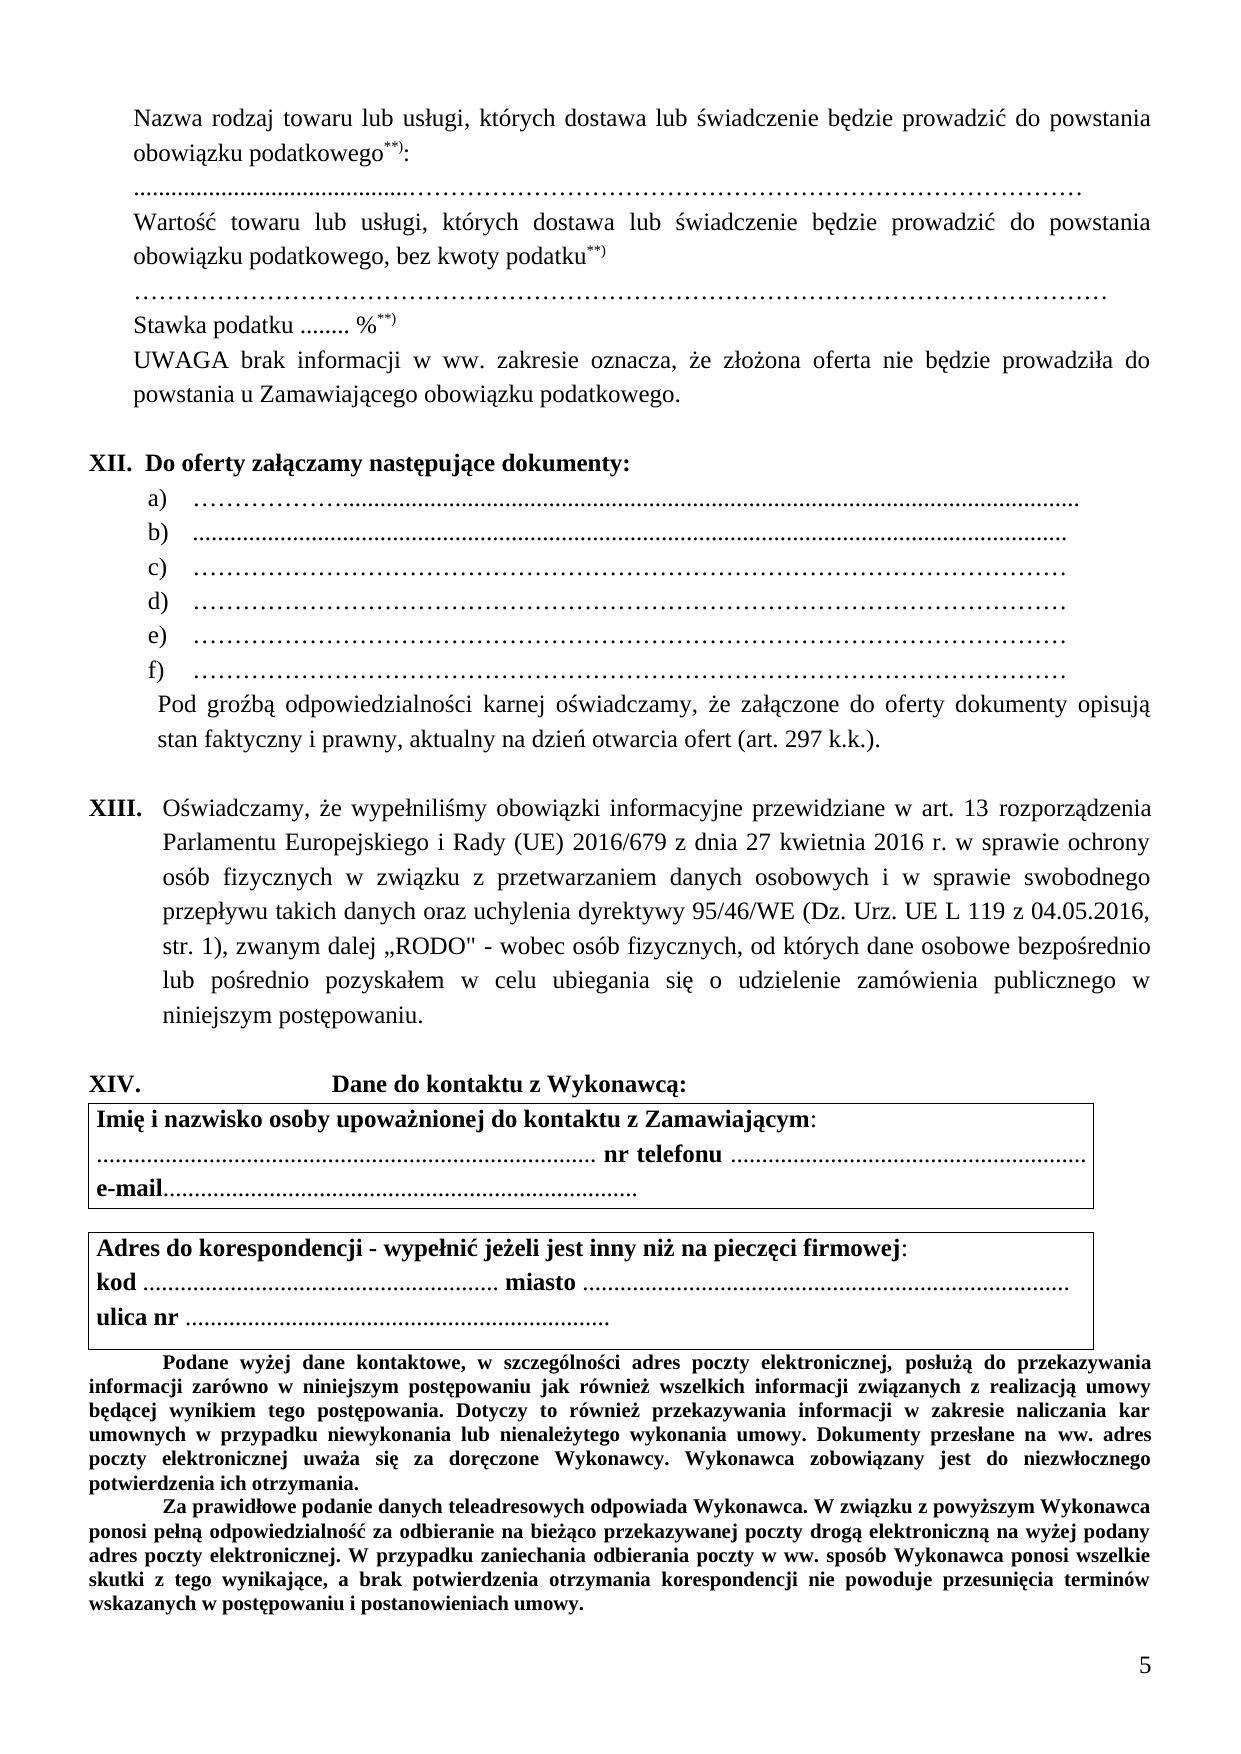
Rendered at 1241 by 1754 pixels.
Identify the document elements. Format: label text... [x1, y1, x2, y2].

text Stawka podatku ........ %**) [133, 310, 1152, 339]
text Nazwa rodzaj towaru lub usługi, których dostawa lub świadczenie będzie prowadzić do powstania obowiązku podatkowego**): [133, 103, 1152, 167]
list Oświadczamy, że wypełniliśmy obowiązki informacyjne przewidziane w art. 13 rozporządzenia Parlamentu Europejskiego i Rady (UE) 2016/679 z dnia 27 kwietnia 2016 r. w sprawie ochrony osób fizycznych w związku z przetwarzaniem danych osobowych i w sprawie swobodnego przepływu takich danych oraz uchylenia dyrektywy 95/46/WE (Dz. Urz. UE L 119 z 04.05.2016, str. 1), zwanym dalej „RODO" - wobec osób fizycznych, od których dane osobowe bezpośrednio lub pośrednio pozyskałem w celu ubiegania się o udzielenie zamówienia publicznego w niniejszym postępowaniu. [89, 793, 1152, 1029]
list ............................................................................................................................................ [148, 517, 1152, 546]
text Za prawidłowe podanie danych teleadresowych odpowiada Wykonawca. W związku z powyższym Wykonawca ponosi pełną odpowiedzialność za odbieranie na bieżąco przekazywanej poczty drogą elektroniczną na wyżej podany adres poczty elektronicznej. W przypadku zaniechania odbierania poczty w ww. sposób Wykonawca ponosi wszelkie skutki z tego wynikające, a brak potwierdzenia otrzymania korespondencji nie powoduje przesunięcia terminów wskazanych w postępowaniu i postanowieniach umowy. [89, 1494, 1152, 1615]
table_header Imię i nazwisko osoby upoważnionej do kontaktu z Zamawiającym: ................................................................................ nr telefonu ......................................................... e-mail............................................................................ [89, 1104, 1093, 1208]
text Wartość towaru lub usługi, których dostawa lub świadczenie będzie prowadzić do powstania obowiązku podatkowego, bez kwoty podatku**) [133, 207, 1152, 270]
list …………………………………………………………………………………………… [148, 552, 1152, 580]
list …………………………………………………………………………………………… [148, 586, 1152, 615]
list …………………………………………………………………………………………… [148, 621, 1152, 649]
text ............................................……………………………………………………………………… [133, 172, 1152, 201]
list ………………...................................................................................................................... [148, 483, 1152, 511]
list Dane do kontaktu z Wykonawcą: [89, 1069, 1152, 1098]
text Pod groźbą odpowiedzialności karnej oświadczamy, że załączone do oferty dokumenty opisują stan faktyczny i prawny, aktualny na dzień otwarcia ofert (art. 297 k.k.). [157, 689, 1152, 753]
list Do oferty załączamy następujące dokumenty: [89, 448, 1152, 477]
list …………………………………………………………………………………………… [148, 655, 1152, 684]
table_header Adres do korespondencji - wypełnić jeżeli jest inny niż na pieczęci firmowej: kod ......................................................... miasto .............................................................................. ulica nr .................................................................... [89, 1233, 1093, 1349]
text Podane wyżej dane kontaktowe, w szczególności adres poczty elektronicznej, posłużą do przekazywania informacji zarówno w niniejszym postępowaniu jak również wszelkich informacji związanych z realizacją umowy będącej wynikiem tego postępowania. Dotyczy to również przekazywania informacji w zakresie naliczania kar umownych w przypadku niewykonania lub nienależytego wykonania umowy. Dokumenty przesłane na ww. adres poczty elektronicznej uważa się za doręczone Wykonawcy. Wykonawca zobowiązany jest do niezwłocznego potwierdzenia ich otrzymania. [89, 1350, 1152, 1494]
text UWAGA brak informacji w ww. zakresie oznacza, że złożona oferta nie będzie prowadziła do powstania u Zamawiającego obowiązku podatkowego. [133, 345, 1152, 408]
text ……………………………………………………………………………………………………… [133, 276, 1152, 304]
